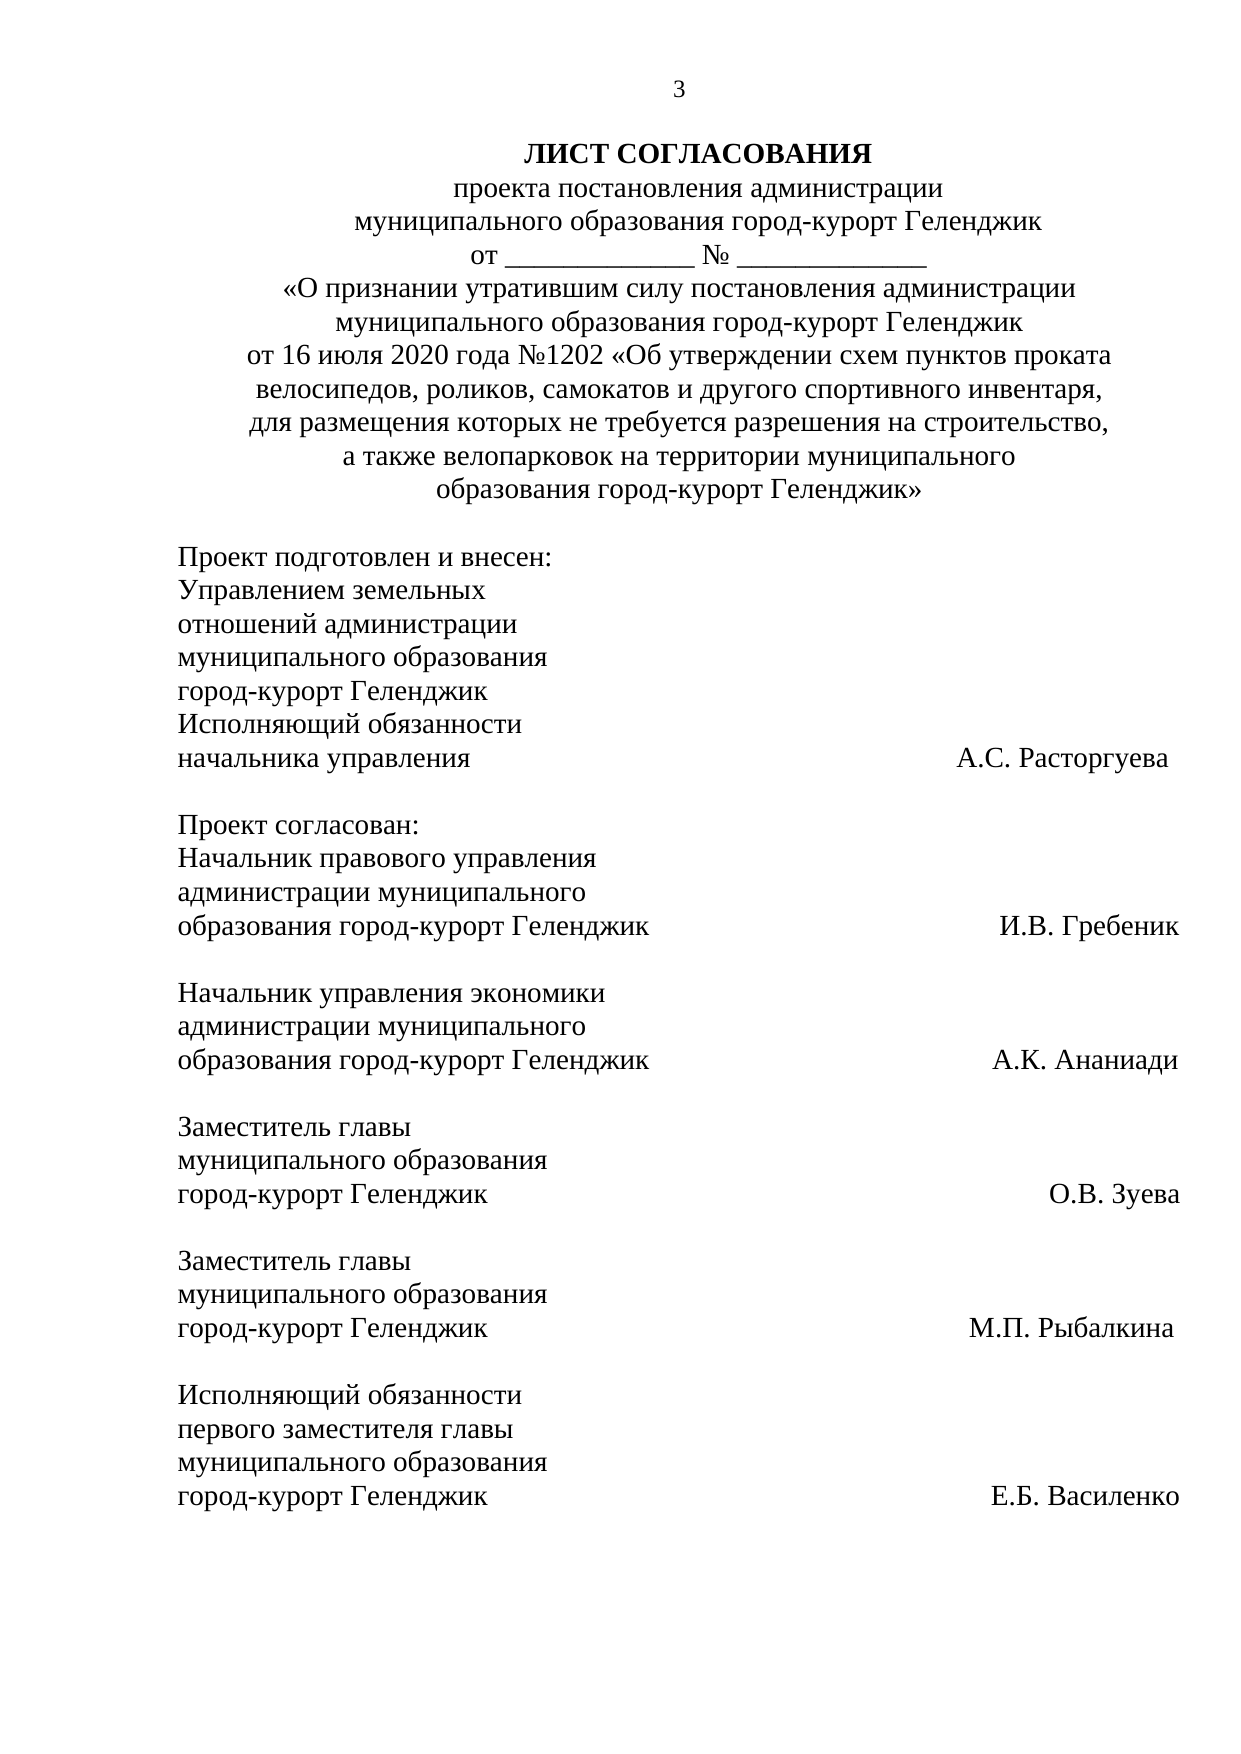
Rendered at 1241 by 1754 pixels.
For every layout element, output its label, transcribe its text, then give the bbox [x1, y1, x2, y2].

text муниципального образования [177, 1142, 1181, 1176]
text Проект подготовлен и внесен: [177, 539, 1181, 572]
text муниципального образования [177, 1277, 1181, 1310]
text образования город-курорт Геленджик» [177, 472, 1181, 505]
text Исполняющий обязанности [177, 1377, 1181, 1411]
text от 16 июля 2020 года №1202 «Об утверждении схем пунктов проката велосипедов, роликов, самокатов и другого спортивного инвентаря, [177, 337, 1181, 404]
text ЛИСТ СОГЛАСОВАНИЯ [177, 136, 1219, 170]
text муниципального образования [177, 1444, 1181, 1478]
text от _____________ № _____________ [177, 237, 1219, 270]
text Заместитель главы [177, 1109, 1181, 1142]
text муниципального образования [177, 639, 1181, 673]
text «О признании утратившим силу постановления администрации [177, 270, 1181, 304]
text Исполняющий обязанности [177, 706, 1181, 740]
text первого заместителя главы [177, 1411, 1181, 1444]
text для размещения которых не требуется разрешения на строительство, [177, 404, 1181, 438]
text город-курорт Геленджик [177, 673, 1181, 706]
text Управлением земельных [177, 572, 1181, 606]
text город-курорт Геленджик Е.Б. Василенко [177, 1478, 1181, 1511]
text начальника управления А.С. Расторгуева [177, 740, 1181, 773]
text муниципального образования город-курорт Геленджик [177, 203, 1219, 237]
text отношений администрации [177, 606, 1181, 639]
text проекта постановления администрации [177, 170, 1219, 203]
text город-курорт Геленджик М.П. Рыбалкина [177, 1310, 1181, 1344]
text муниципального образования город-курорт Геленджик [177, 304, 1181, 337]
text Проект согласован: [177, 807, 1181, 841]
text Заместитель главы [177, 1243, 1181, 1277]
text образования город-курорт Геленджик А.К. Ананиади [177, 1042, 1181, 1075]
text а также велопарковок на территории муниципального [177, 438, 1181, 472]
text администрации муниципального [177, 1008, 1181, 1042]
text город-курорт Геленджик О.В. Зуева [177, 1176, 1181, 1209]
text администрации муниципального [177, 874, 1181, 908]
text Начальник управления экономики [177, 975, 1181, 1008]
text Начальник правового управления [177, 841, 1181, 874]
text образования город-курорт Геленджик И.В. Гребеник [177, 908, 1181, 941]
